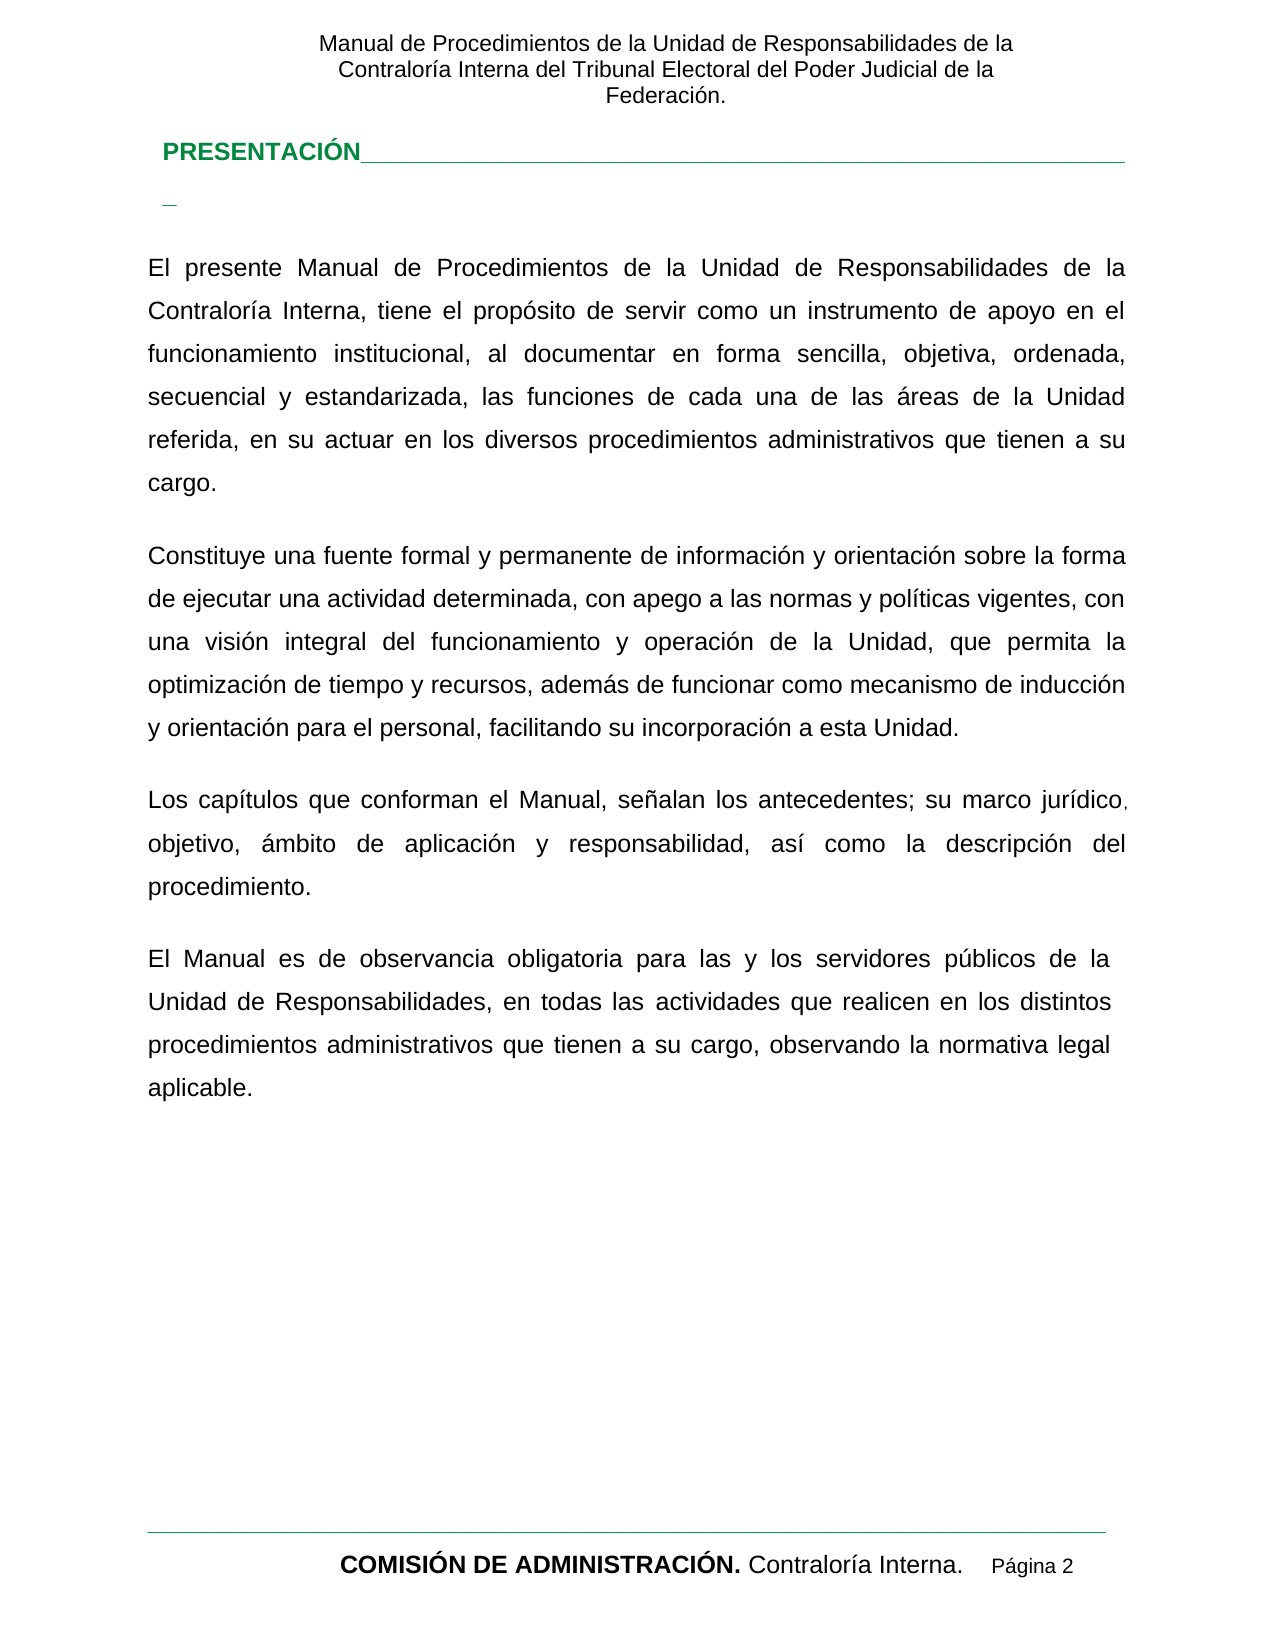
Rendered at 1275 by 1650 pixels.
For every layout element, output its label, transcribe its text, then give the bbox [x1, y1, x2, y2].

text El presente Manual de Procedimientos de la Unidad de Responsabilidades de la Contraloría Interna, tiene el propósito de servir como un instrumento de apoyo en el funcionamiento institucional, al documentar en forma sencilla, objetiva, ordenada, secuencial y estandarizada, las funciones de cada una de las áreas de la Unidad referida, en su actuar en los diversos procedimientos administrativos que tienen a su cargo. [148, 253, 1127, 497]
text Los capítulos que conforman el Manual, señalan los antecedentes; su marco jurídico, objetivo, ámbito de aplicación y responsabilidad, así como la descripción del procedimiento. [148, 786, 1127, 901]
text PRESENTACIÓN________________________________________________________ [162, 137, 1137, 209]
text El Manual es de observancia obligatoria para las y los servidores públicos de la Unidad de Responsabilidades, en todas las actividades que realicen en los distintos procedimientos administrativos que tienen a su cargo, observando la normativa legal aplicable. [148, 944, 1112, 1102]
text Constituye una fuente formal y permanente de información y orientación sobre la forma de ejecutar una actividad determinada, con apego a las normas y políticas vigentes, con una visión integral del funcionamiento y operación de la Unidad, que permita la optimización de tiempo y recursos, además de funcionar como mecanismo de inducción y orientación para el personal, facilitando su incorporación a esta Unidad. [148, 541, 1127, 742]
